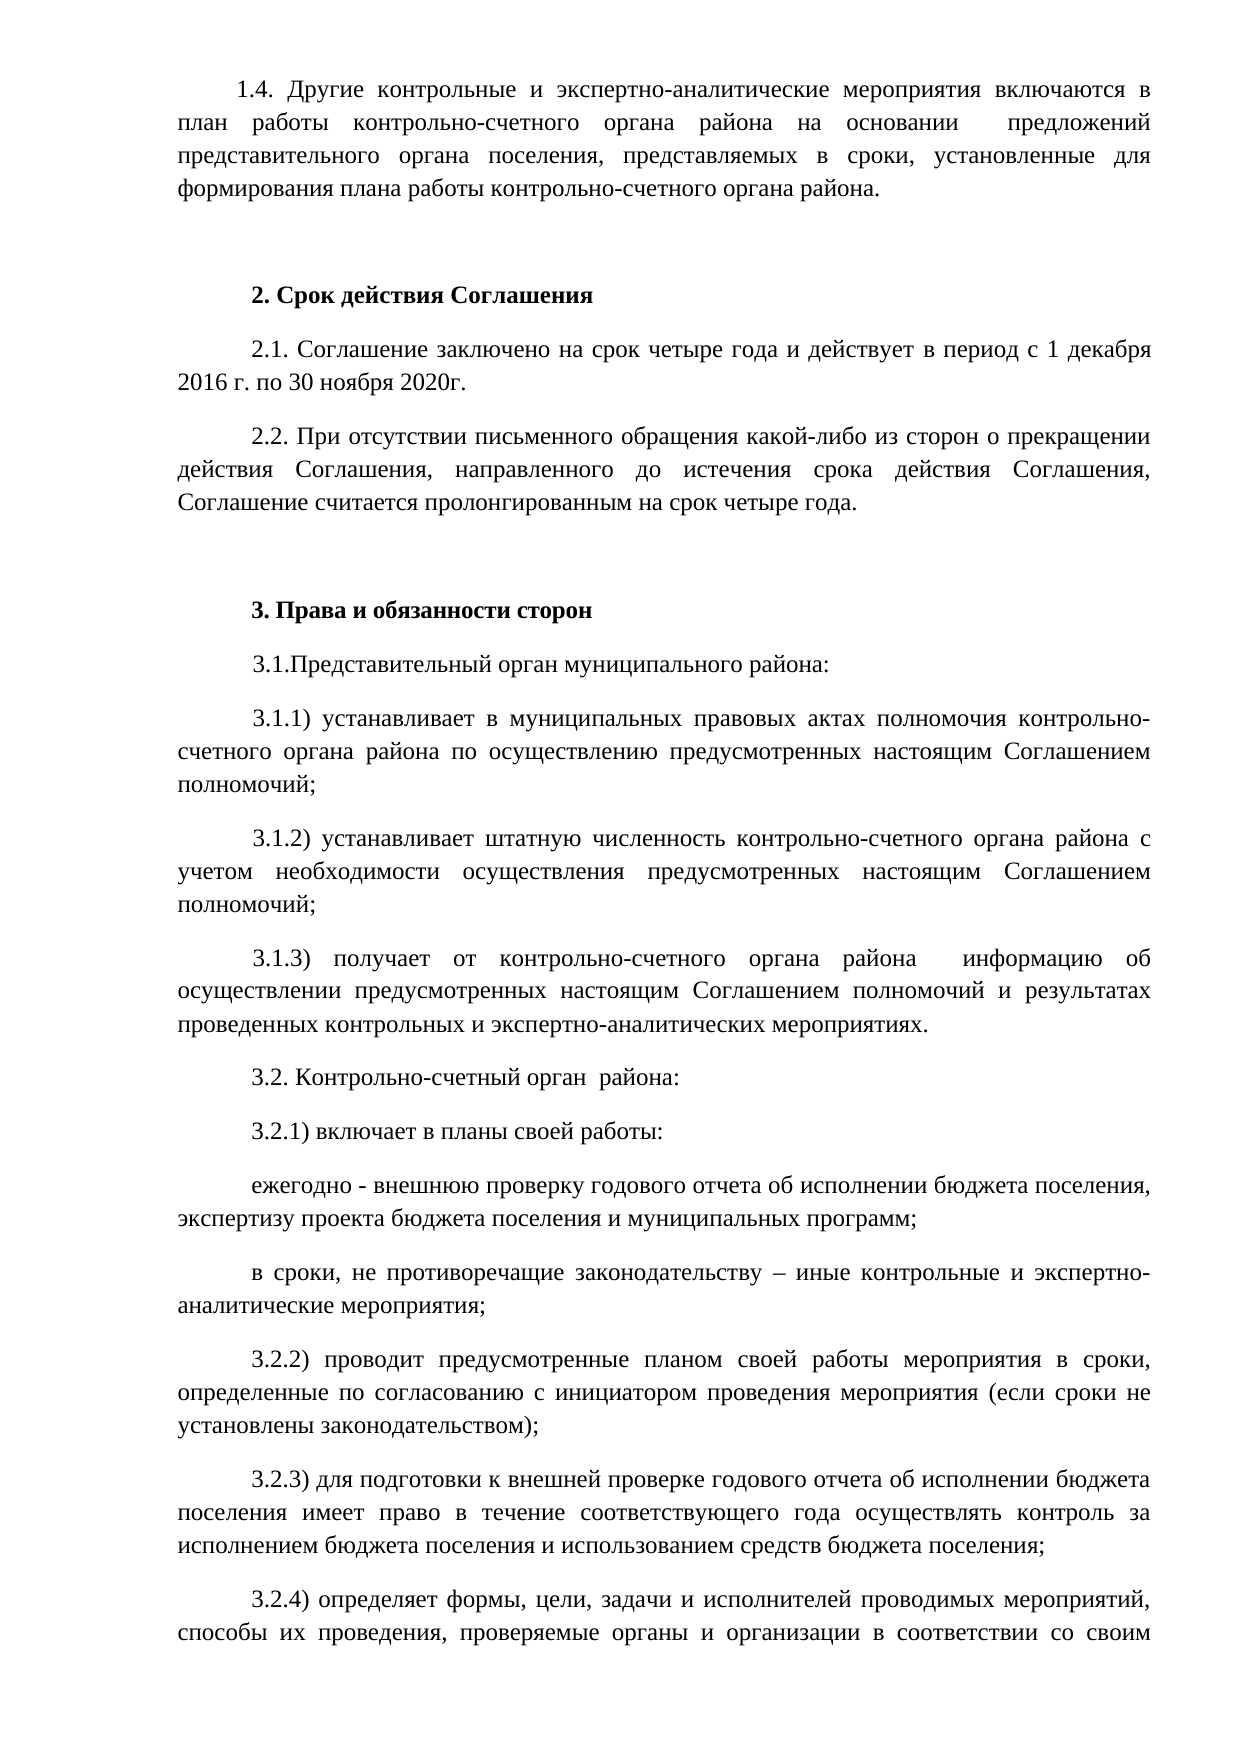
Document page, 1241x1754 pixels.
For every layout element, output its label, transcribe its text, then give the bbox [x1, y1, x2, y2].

text ежегодно - внешнюю проверку годового отчета об исполнении бюджета поселения, экспертизу проекта бюджета поселения и муниципальных программ; [177, 1170, 1152, 1232]
text 3.1.2) устанавливает штатную численность контрольно-счетного органа района с учетом необходимости осуществления предусмотренных настоящим Соглашением полномочий; [177, 823, 1152, 917]
text 2.2. При отсутствии письменного обращения какой-либо из сторон о прекращении действия Соглашения, направленного до истечения срока действия Соглашения, Соглашение считается пролонгированным на срок четыре года. [177, 421, 1152, 516]
text 3.1.Представительный орган муниципального района: [177, 649, 1152, 678]
text 2.1. Соглашение заключено на срок четыре года и действует в период с 1 декабря 2016 г. по 30 ноября 2020г. [177, 334, 1152, 396]
text 2. Срок действия Соглашения [251, 281, 1152, 309]
text в сроки, не противоречащие законодательству – иные контрольные и экспертно-аналитические мероприятия; [177, 1257, 1152, 1319]
text 1.4. Другие контрольные и экспертно-аналитические мероприятия включаются в план работы контрольно-счетного органа района на основании предложений представительного органа поселения, представляемых в сроки, установленные для формирования плана работы контрольно-счетного органа района. [177, 74, 1152, 202]
text 3. Права и обязанности сторон [251, 595, 1152, 624]
text 3.1.1) устанавливает в муниципальных правовых актах полномочия контрольно-счетного органа района по осуществлению предусмотренных настоящим Соглашением полномочий; [177, 703, 1152, 798]
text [177, 1584, 1152, 1646]
text 3.2. Контрольно-счетный орган района: [251, 1062, 1152, 1091]
text 3.2.1) включает в планы своей работы: [177, 1116, 1152, 1145]
text 3.2.3) для подготовки к внешней проверке годового отчета об исполнении бюджета поселения имеет право в течение соответствующего года осуществлять контроль за исполнением бюджета поселения и использованием средств бюджета поселения; [177, 1464, 1152, 1559]
text 3.2.2) проводит предусмотренные планом своей работы мероприятия в сроки, определенные по согласованию с инициатором проведения мероприятия (если сроки не установлены законодательством); [177, 1344, 1152, 1439]
text 3.1.3) получает от контрольно-счетного органа района информацию об осуществлении предусмотренных настоящим Соглашением полномочий и результатах проведенных контрольных и экспертно-аналитических мероприятиях. [177, 943, 1152, 1037]
